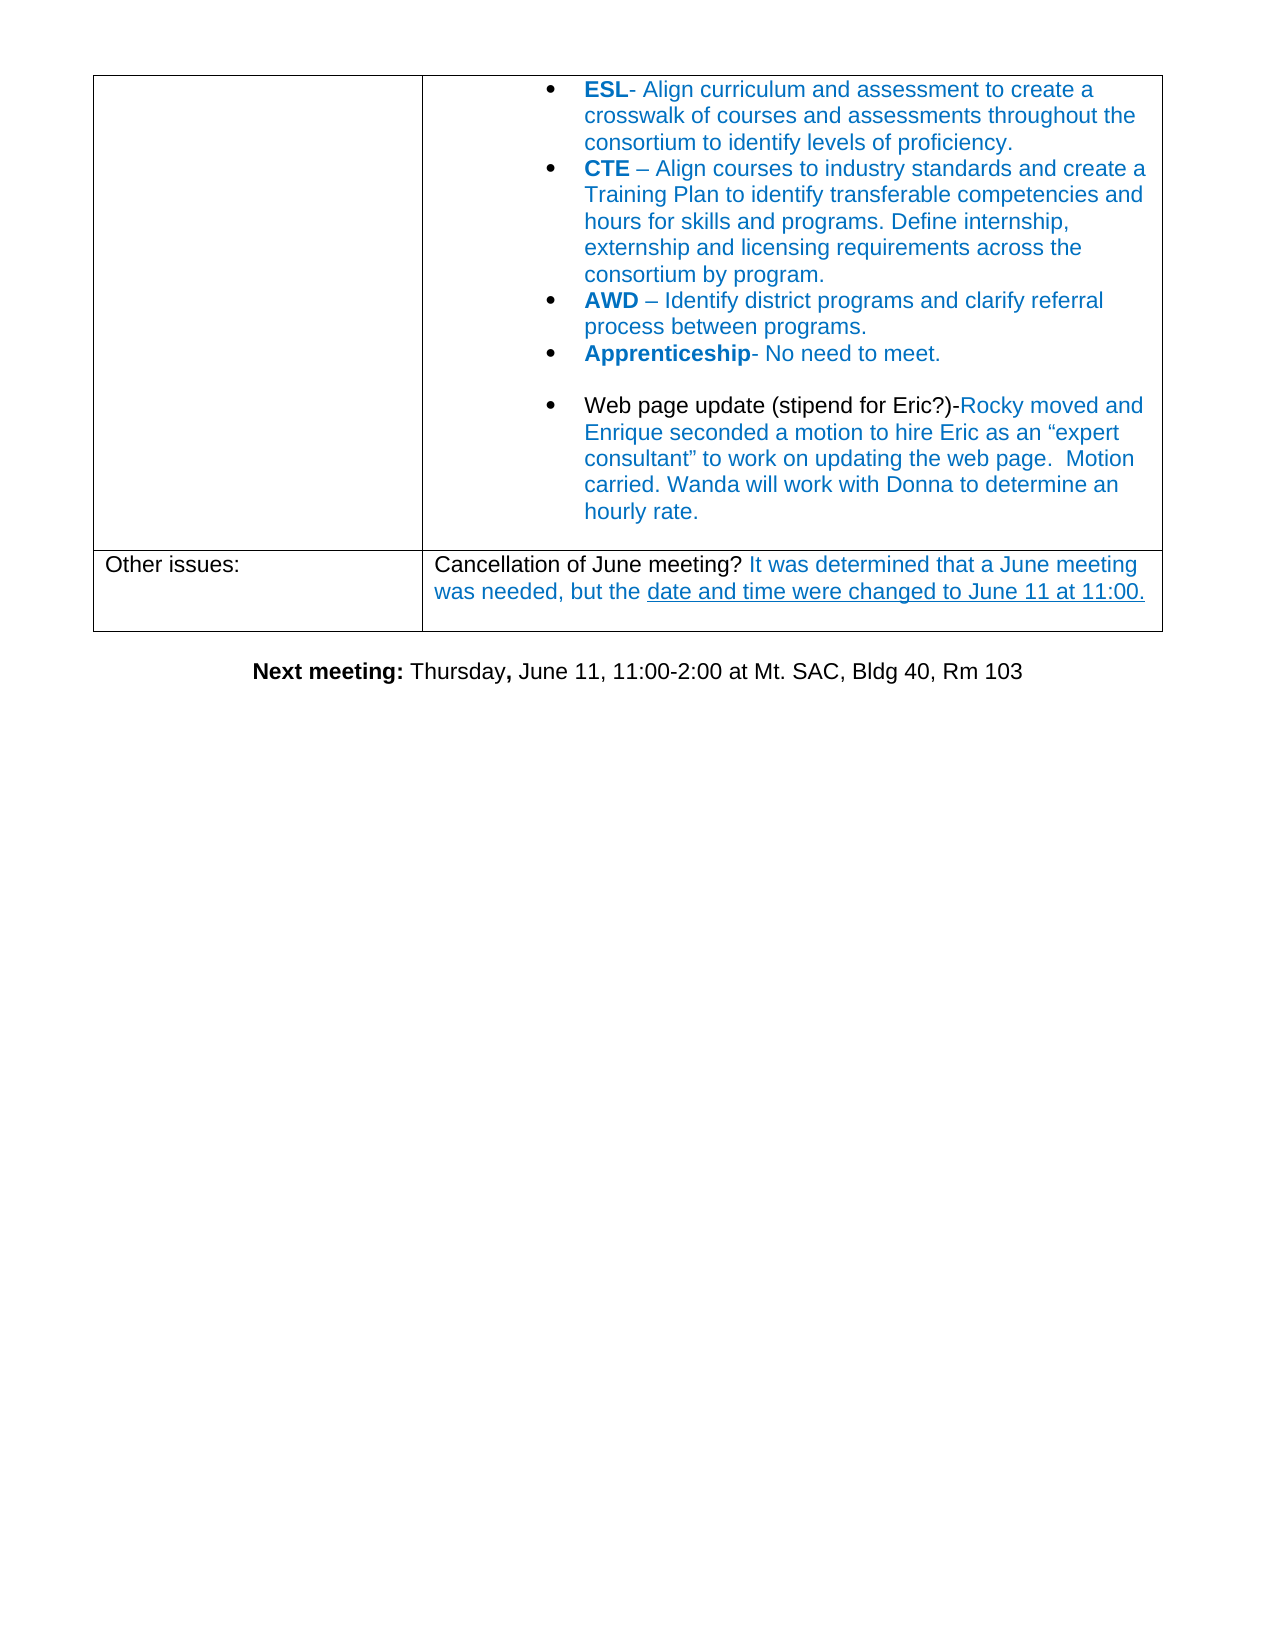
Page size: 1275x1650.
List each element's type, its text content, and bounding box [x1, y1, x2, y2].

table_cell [423, 76, 1162, 550]
text Next meeting: Thursday, June 11, 11:00-2:00 at Mt. SAC, Bldg 40, Rm 103 [150, 658, 1125, 684]
table_cell Cancellation of June meeting? It was determined that a June meeting was needed, but the date and time were changed to June 11 at 11:00. [423, 551, 1162, 631]
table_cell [94, 76, 422, 550]
table_cell Other issues: [94, 551, 422, 631]
